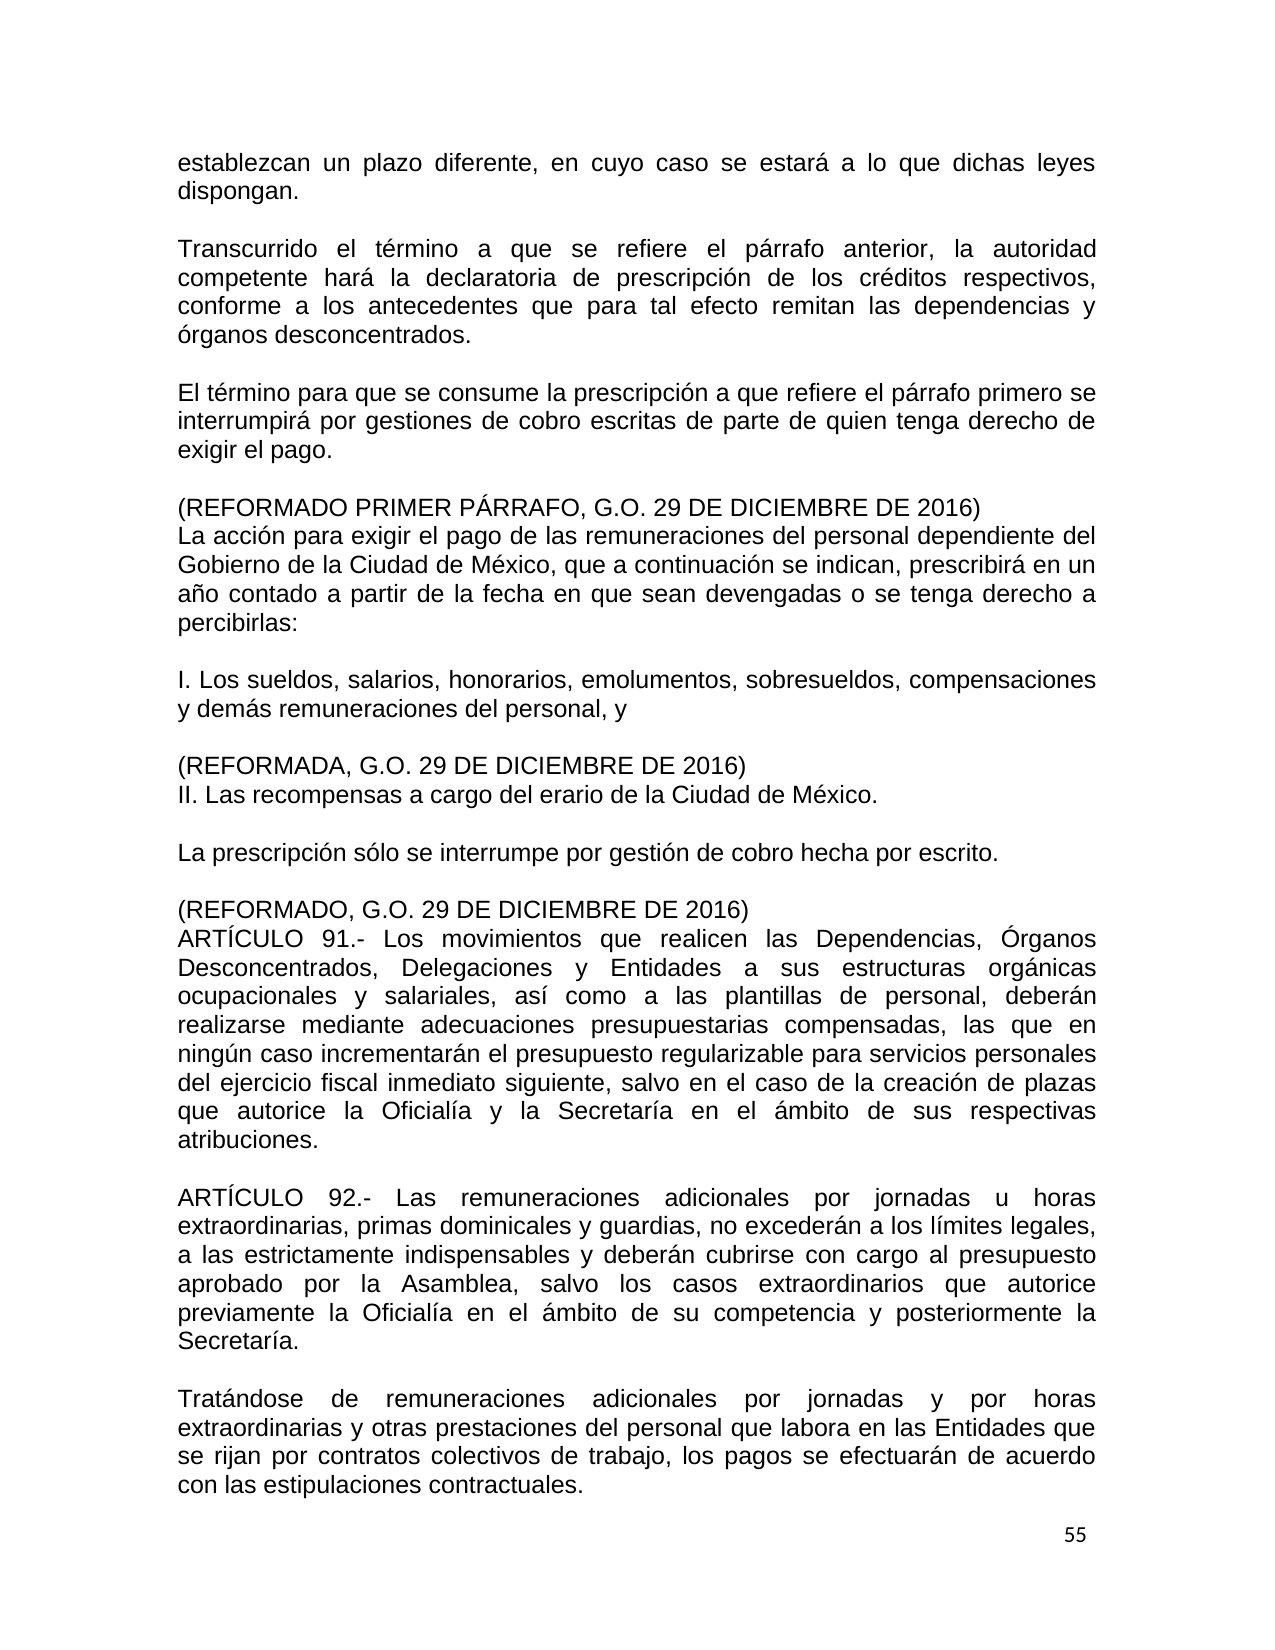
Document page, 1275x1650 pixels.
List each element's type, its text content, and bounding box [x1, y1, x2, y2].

text (REFORMADO PRIMER PÁRRAFO, G.O. 29 DE DICIEMBRE DE 2016) [177, 493, 1098, 521]
text ARTÍCULO 92.- Las remuneraciones adicionales por jornadas u horas extraordinarias, primas dominicales y guardias, no excederán a los límites legales, a las estrictamente indispensables y deberán cubrirse con cargo al presupuesto aprobado por la Asamblea, salvo los casos extraordinarios que autorice previamente la Oficialía en el ámbito de su competencia y posteriormente la Secretaría. [177, 1183, 1098, 1355]
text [177, 148, 1098, 205]
text ARTÍCULO 91.- Los movimientos que realicen las Dependencias, Órganos Desconcentrados, Delegaciones y Entidades a sus estructuras orgánicas ocupacionales y salariales, así como a las plantillas de personal, deberán realizarse mediante adecuaciones presupuestarias compensadas, las que en ningún caso incrementarán el presupuesto regularizable para servicios personales del ejercicio fiscal inmediato siguiente, salvo en el caso de la creación de plazas que autorice la Oficialía y la Secretaría en el ámbito de sus respectivas atribuciones. [177, 924, 1098, 1154]
text I. Los sueldos, salarios, honorarios, emolumentos, sobresueldos, compensaciones y demás remuneraciones del personal, y [177, 665, 1098, 723]
text La prescripción sólo se interrumpe por gestión de cobro hecha por escrito. [177, 838, 1098, 866]
text La acción para exigir el pago de las remuneraciones del personal dependiente del Gobierno de la Ciudad de México, que a continuación se indican, prescribirá en un año contado a partir de la fecha en que sean devengadas o se tenga derecho a percibirlas: [177, 521, 1098, 636]
text Transcurrido el término a que se refiere el párrafo anterior, la autoridad competente hará la declaratoria de prescripción de los créditos respectivos, conforme a los antecedentes que para tal efecto remitan las dependencias y órganos desconcentrados. [177, 234, 1098, 349]
text (REFORMADO, G.O. 29 DE DICIEMBRE DE 2016) [177, 895, 1098, 924]
text (REFORMADA, G.O. 29 DE DICIEMBRE DE 2016) [177, 751, 1098, 780]
text Tratándose de remuneraciones adicionales por jornadas y por horas extraordinarias y otras prestaciones del personal que labora en las Entidades que se rijan por contratos colectivos de trabajo, los pagos se efectuarán de acuerdo con las estipulaciones contractuales. [177, 1384, 1098, 1499]
text El término para que se consume la prescripción a que refiere el párrafo primero se interrumpirá por gestiones de cobro escritas de parte de quien tenga derecho de exigir el pago. [177, 378, 1098, 464]
text II. Las recompensas a cargo del erario de la Ciudad de México. [177, 780, 1098, 809]
